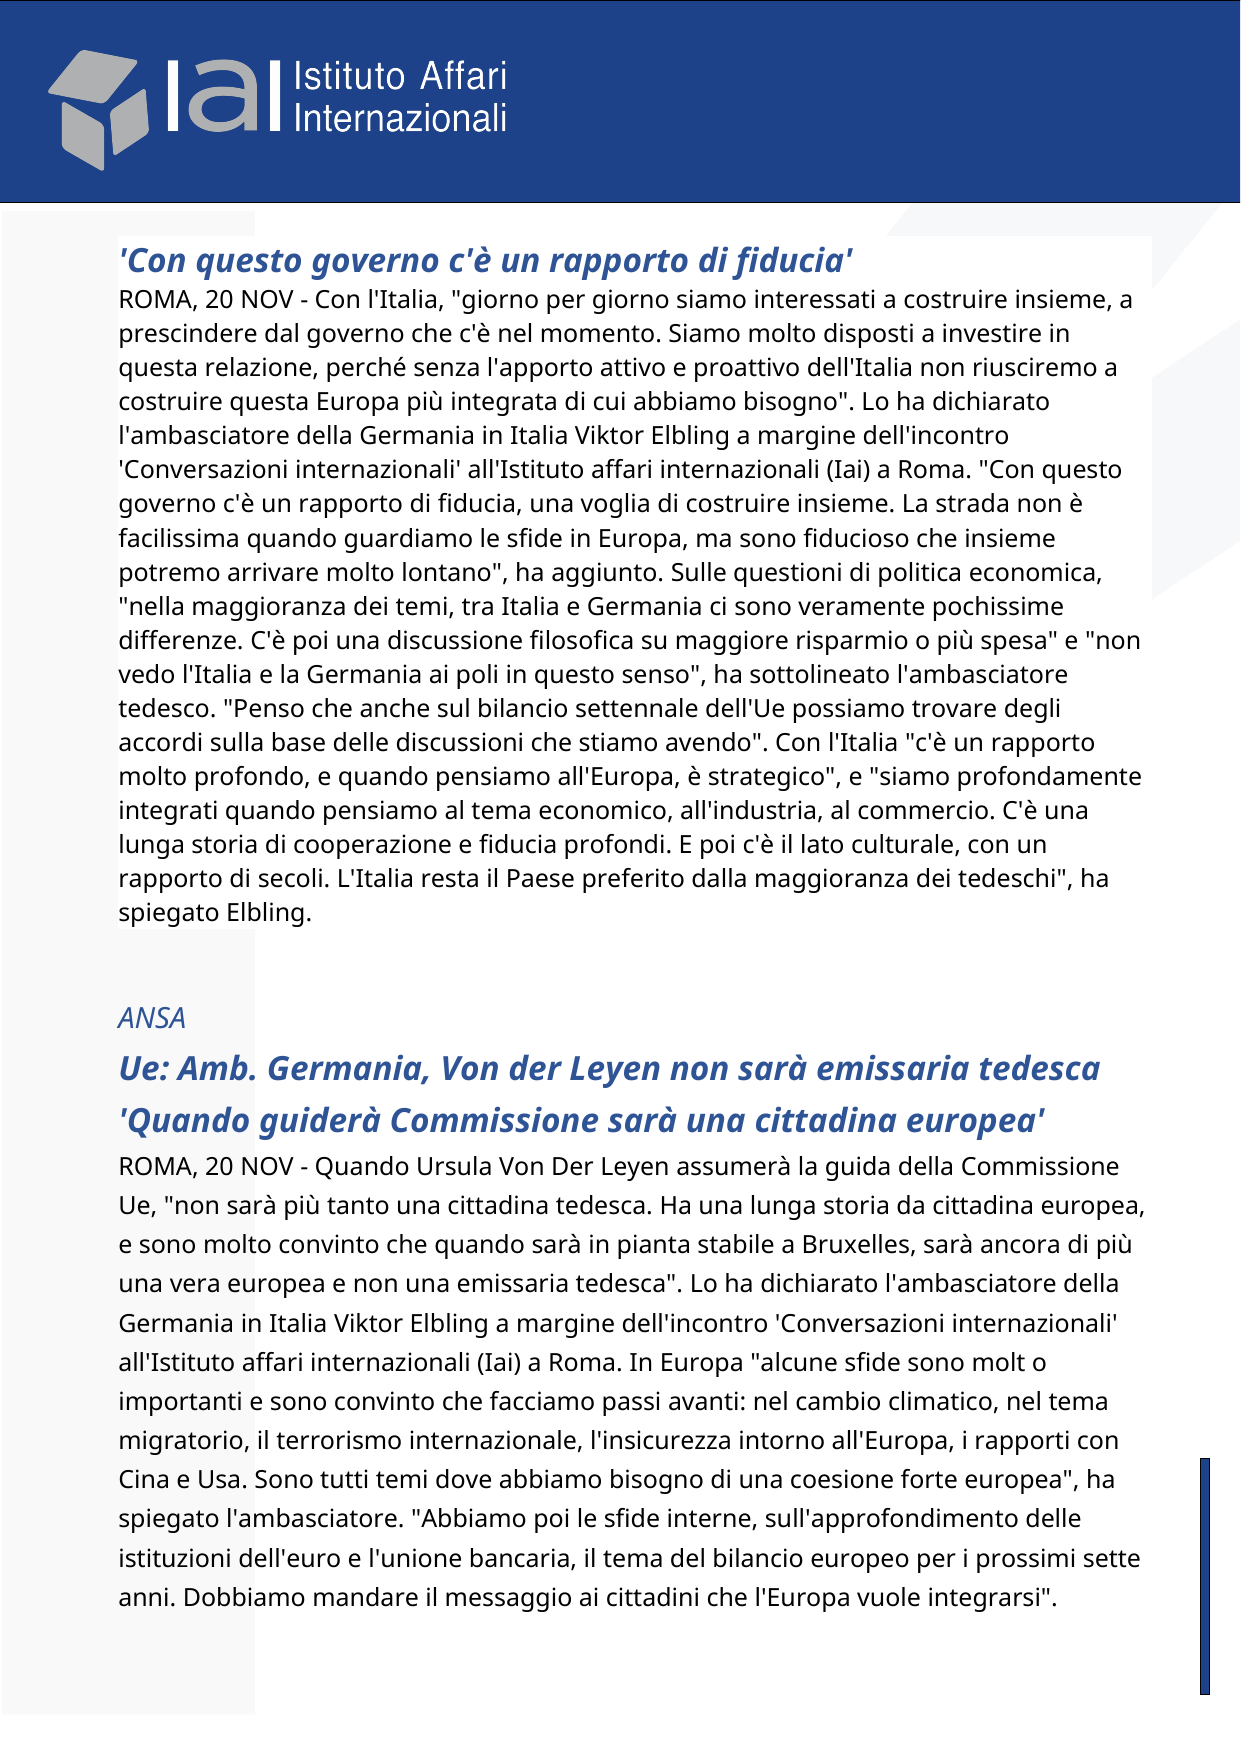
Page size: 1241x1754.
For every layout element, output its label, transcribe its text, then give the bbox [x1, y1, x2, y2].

subtitle ANSA Ue: Amb. Germania, Von der Leyen non sarà emissaria tedesca [118, 998, 1152, 1090]
text 'Con questo governo c'è un rapporto di fiducia' ROMA, 20 NOV - Con l'Italia, "giorno per giorno siamo interessati a costruire insieme, a prescindere dal governo che c'è nel momento. Siamo molto disposti a investire in questa relazione, perché senza l'apporto attivo e proattivo dell'Italia non riusciremo a costruire questa Europa più integrata di cui abbiamo bisogno". Lo ha dichiarato l'ambasciatore della Germania in Italia Viktor Elbling a margine dell'incontro 'Conversazioni internazionali' all'Istituto affari internazionali (Iai) a Roma. "Con questo governo c'è un rapporto di fiducia, una voglia di costruire insieme. La strada non è facilissima quando guardiamo le sfide in Europa, ma sono fiducioso che insieme potremo arrivare molto lontano", ha aggiunto. Sulle questioni di politica economica, "nella maggioranza dei temi, tra Italia e Germania ci sono veramente pochissime differenze. C'è poi una discussione filosofica su maggiore risparmio o più spesa" e "non vedo l'Italia e la Germania ai poli in questo senso", ha sottolineato l'ambasciatore tedesco. "Penso che anche sul bilancio settennale dell'Ue possiamo trovare degli accordi sulla base delle discussioni che stiamo avendo". Con l'Italia "c'è un rapporto molto profondo, e quando pensiamo all'Europa, è strategico", e "siamo profondamente integrati quando pensiamo al tema economico, all'industria, al commercio. C'è una lunga storia di cooperazione e fiducia profondi. E poi c'è il lato culturale, con un rapporto di secoli. L'Italia resta il Paese preferito dalla maggioranza dei tedeschi", ha spiegato Elbling. [118, 236, 1152, 929]
subtitle ROMA, 20 NOV - Quando Ursula Von Der Leyen assumerà la guida della Commissione Ue, "non sarà più tanto una cittadina tedesca. Ha una lunga storia da cittadina europea, e sono molto convinto che quando sarà in pianta stabile a Bruxelles, sarà ancora di più una vera europea e non una emissaria tedesca". Lo ha dichiarato l'ambasciatore della Germania in Italia Viktor Elbling a margine dell'incontro 'Conversazioni internazionali' all'Istituto affari internazionali (Iai) a Roma. In Europa "alcune sfide sono molt o importanti e sono convinto che facciamo passi avanti: nel cambio climatico, nel tema migratorio, il terrorismo internazionale, l'insicurezza intorno all'Europa, i rapporti con Cina e Usa. Sono tutti temi dove abbiamo bisogno di una coesione forte europea", ha spiegato l'ambasciatore. "Abbiamo poi le sfide interne, sull'approfondimento delle istituzioni dell'euro e l'unione bancaria, il tema del bilancio europeo per i prossimi sette anni. Dobbiamo mandare il messaggio ai cittadini che l'Europa vuole integrarsi". [118, 1149, 1152, 1613]
picture [20, 26, 547, 181]
subtitle 'Quando guiderà Commissione sarà una cittadina europea' [118, 1096, 1152, 1142]
